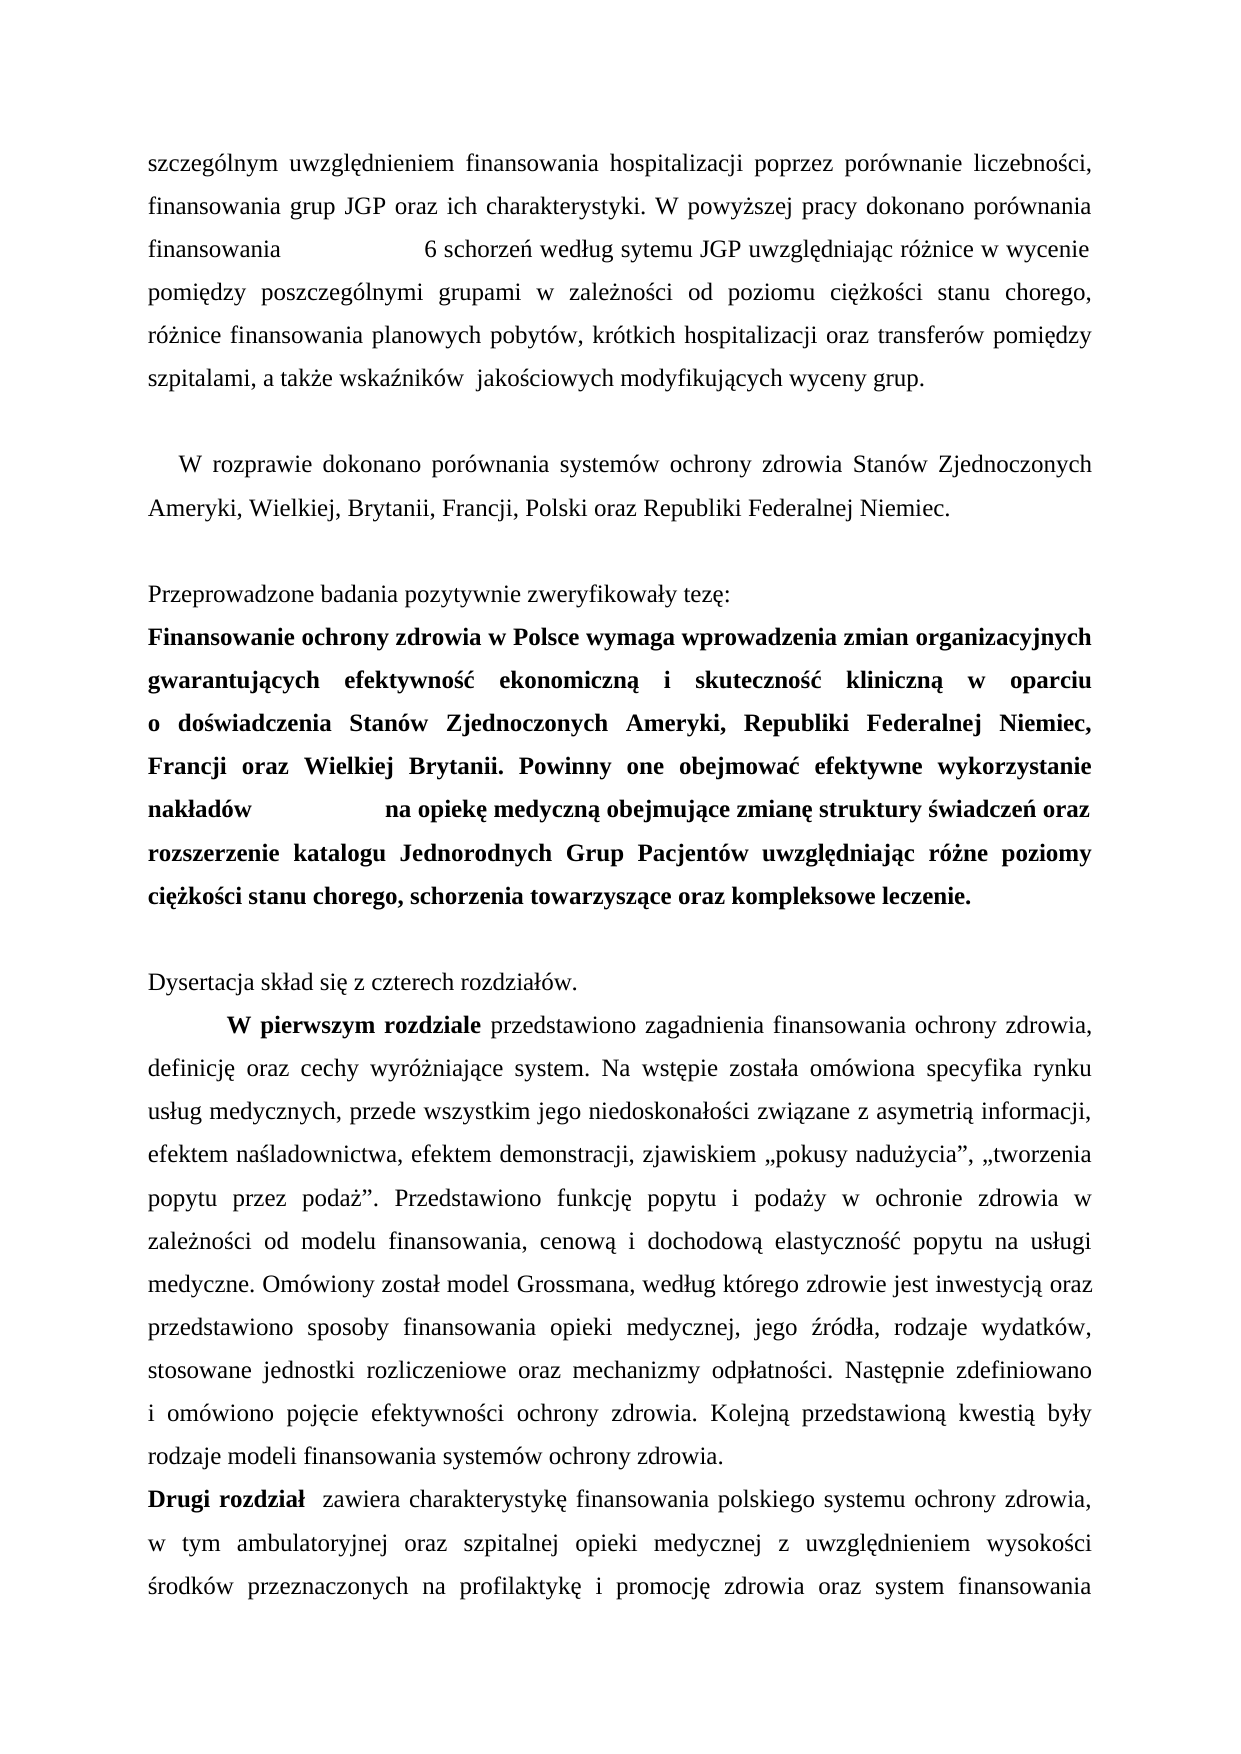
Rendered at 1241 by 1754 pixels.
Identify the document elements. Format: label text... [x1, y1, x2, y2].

text Finansowanie ochrony zdrowia w Polsce wymaga wprowadzenia zmian organizacyjnych gwarantujących efektywność ekonomiczną i skuteczność kliniczną w oparciu o doświadczenia Stanów Zjednoczonych Ameryki, Republiki Federalnej Niemiec, Francji oraz Wielkiej Brytanii. Powinny one obejmować efektywne wykorzystanie nakładów na opiekę medyczną obejmujące zmianę struktury świadczeń oraz rozszerzenie katalogu Jednorodnych Grup Pacjentów uwzględniając różne poziomy ciężkości stanu chorego, schorzenia towarzyszące oraz kompleksowe leczenie. [148, 622, 1093, 909]
text Dysertacja skład się z czterech rozdziałów. [148, 967, 1093, 996]
text W pierwszym rozdziale przedstawiono zagadnienia finansowania ochrony zdrowia, definicję oraz cechy wyróżniające system. Na wstępie została omówiona specyfika rynku usług medycznych, przede wszystkim jego niedoskonałości związane z asymetrią informacji, efektem naśladownictwa, efektem demonstracji, zjawiskiem „pokusy nadużycia”, „tworzenia popytu przez podaż”. Przedstawiono funkcję popytu i podaży w ochronie zdrowia w zależności od modelu finansowania, cenową i dochodową elastyczność popytu na usługi medyczne. Omówiony został model Grossmana, według którego zdrowie jest inwestycją oraz przedstawiono sposoby finansowania opieki medycznej, jego źródła, rodzaje wydatków, stosowane jednostki rozliczeniowe oraz mechanizmy odpłatności. Następnie zdefiniowano i omówiono pojęcie efektywności ochrony zdrowia. Kolejną przedstawioną kwestią były rodzaje modeli finansowania systemów ochrony zdrowia. [148, 1010, 1093, 1470]
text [148, 1484, 1093, 1599]
text Przeprowadzone badania pozytywnie zweryfikowały tezę: [148, 579, 1093, 608]
text W rozprawie dokonano porównania systemów ochrony zdrowia Stanów Zjednoczonych Ameryki, Wielkiej, Brytanii, Francji, Polski oraz Republiki Federalnej Niemiec. [148, 449, 1093, 521]
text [148, 148, 1093, 392]
